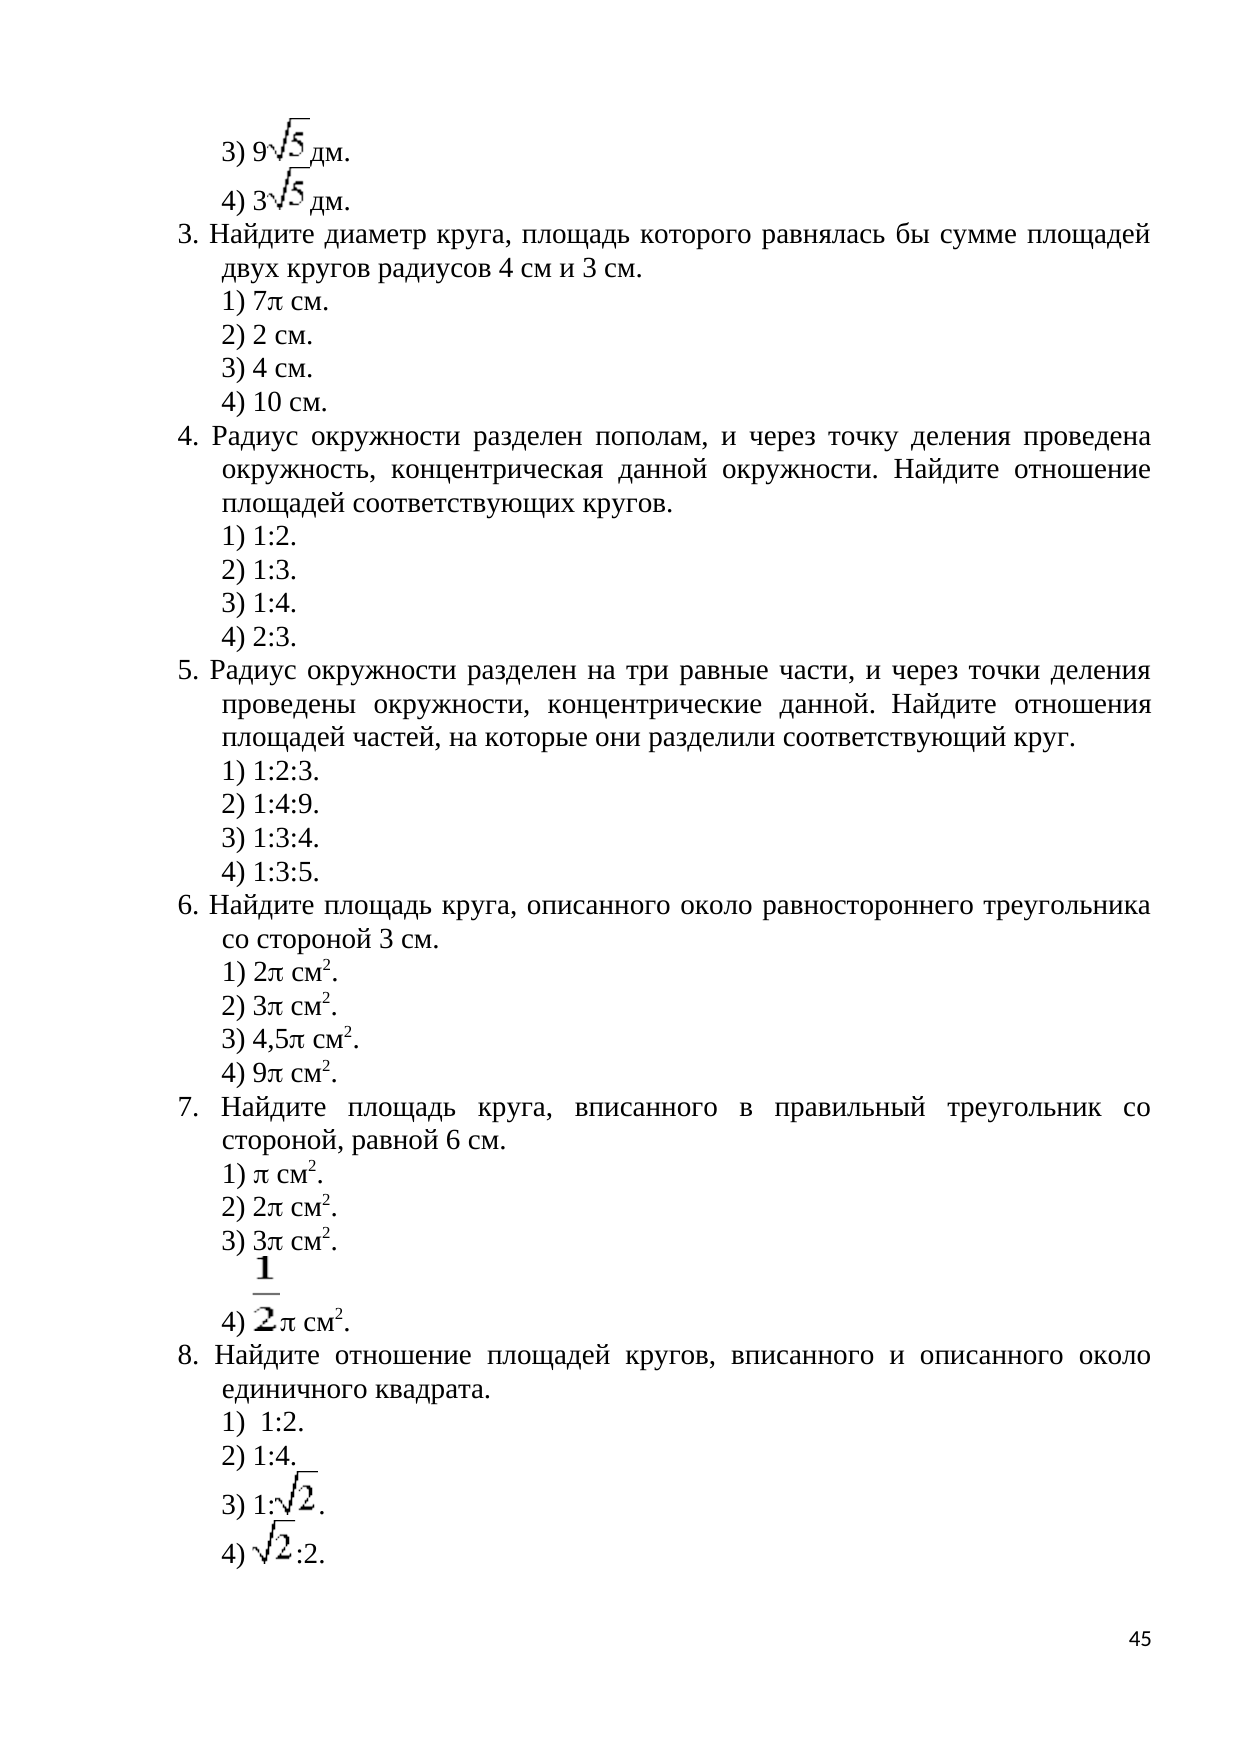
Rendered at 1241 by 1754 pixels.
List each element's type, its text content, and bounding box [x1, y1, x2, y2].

picture [252, 1520, 296, 1564]
text 3) 1:. [177, 1471, 1152, 1521]
text 2) 1:3. [177, 552, 1152, 585]
picture [252, 1256, 280, 1331]
text 2) 2 см2. [177, 1189, 1152, 1223]
picture [267, 167, 310, 210]
text 1) 7 см. [177, 283, 1152, 317]
text 5. Радиус окружности разделен на три равные части, и через точки деления проведены окружности, концентрические данной. Найдите отношения площадей частей, на которые они разделили соответствующий круг. [177, 652, 1152, 753]
text 6. Найдите площадь круга, описанного около равностороннего треугольника со стороной 3 см. [177, 887, 1152, 954]
text 1) 2 см2. [222, 954, 1152, 988]
text 1) 1:2. [177, 1404, 1152, 1438]
text 2) 2 см. [177, 317, 1152, 351]
text 3) 4,5 см2. [177, 1022, 1152, 1055]
text 1)  см2. [222, 1156, 1152, 1189]
picture [275, 1471, 318, 1515]
text 4. Радиус окружности разделен пополам, и через точку деления проведена окружность, концентрическая данной окружности. Найдите отношение площадей соответствующих кругов. [177, 418, 1152, 518]
text 2) 1:4:9. [177, 787, 1152, 820]
text 7. Найдите площадь круга, вписанного в правильный треугольник со стороной, равной 6 см. [177, 1089, 1152, 1156]
text 3) 4 см. [177, 351, 1152, 384]
text 4) 3дм. [310, 167, 1152, 216]
text 3) 1:3:4. [177, 820, 1152, 854]
text 3) 1:4. [177, 585, 1152, 619]
text 3) 9дм. [310, 118, 1152, 167]
text 3) 3 см2. [177, 1223, 1152, 1257]
text 4) 9 см2. [177, 1055, 1152, 1089]
text 8. Найдите отношение площадей кругов, вписанного и описанного около единичного квадрата. [177, 1337, 1152, 1404]
text 2) 1:4. [177, 1438, 1152, 1471]
text 3. Найдите диаметр круга, площадь которого равнялась бы сумме площадей двух кругов радиусов 4 см и 3 см. [177, 216, 1152, 283]
text 4) 10 см. [177, 384, 1152, 418]
text 2) 3 см2. [177, 988, 1152, 1022]
text 1) 1:2:3. [177, 753, 1152, 787]
text 4) 2:3. [177, 619, 1152, 652]
text 1) 1:2. [177, 518, 1152, 552]
text 4)  см2. [177, 1257, 1152, 1337]
picture [267, 118, 310, 161]
text 4) 1:3:5. [177, 854, 1152, 887]
text 4) :2. [177, 1521, 1152, 1569]
